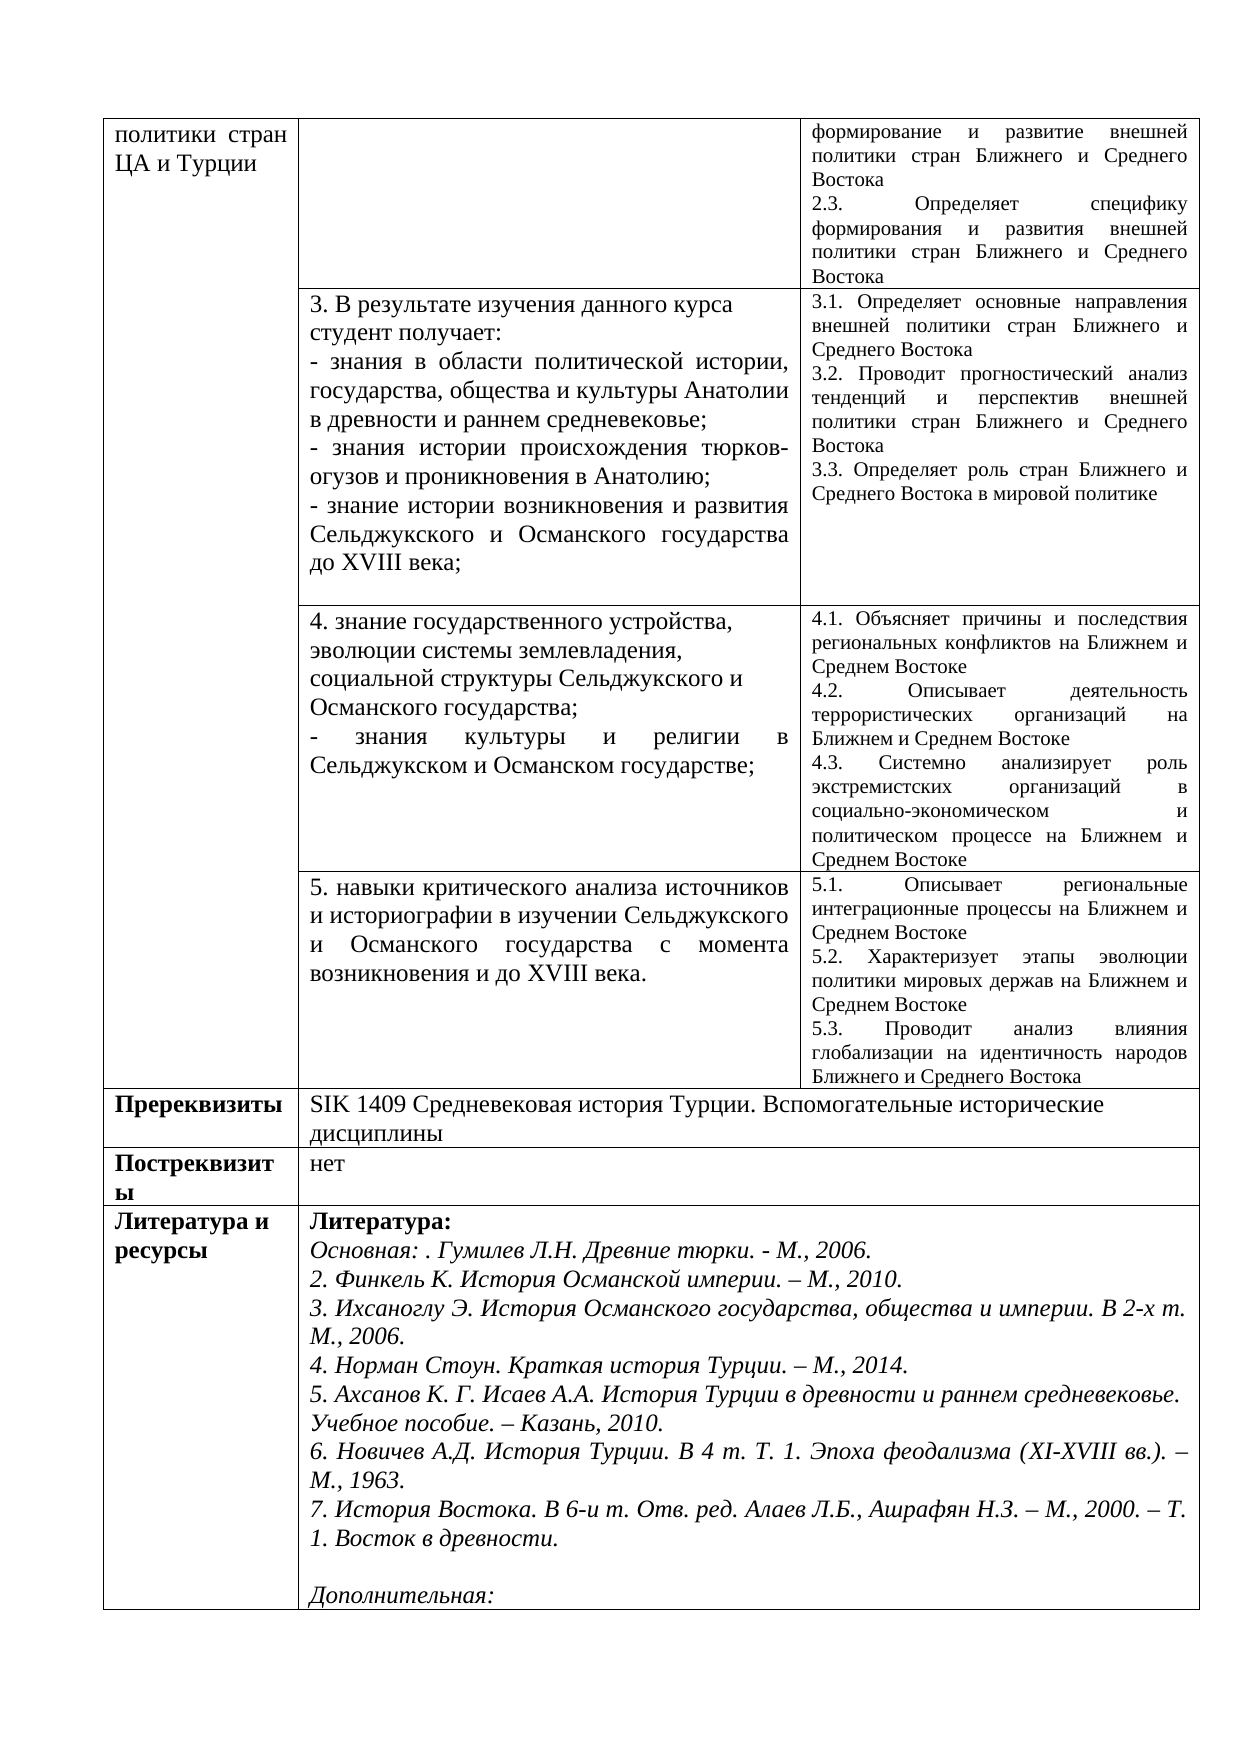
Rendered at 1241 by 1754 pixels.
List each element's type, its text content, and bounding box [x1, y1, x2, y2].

table_cell 3.1. Определяет основные направления внешней политики стран Ближнего и Среднего Востока 3.2. Проводит прогностический анализ тенденций и перспектив внешней политики стран Ближнего и Среднего Востока 3.3. Определяет роль стран Ближнего и Среднего Востока в мировой политике [801, 289, 1199, 605]
table_cell 5.1. Описывает региональные интеграционные процессы на Ближнем и Среднем Востоке 5.2. Характеризует этапы эволюции политики мировых держав на Ближнем и Среднем Востоке 5.3. Проводит анализ влияния глобализации на идентичность народов Ближнего и Среднего Востока [801, 872, 1199, 1088]
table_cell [299, 1206, 1199, 1609]
table_cell Постреквизиты [104, 1148, 298, 1205]
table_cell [299, 119, 800, 288]
table_cell нет [299, 1148, 1199, 1205]
table_cell 3. В результате изучения данного курса студент получает: - знания в области политической истории, государства, общества и культуры Анатолии в древности и раннем средневековье; - знания истории происхождения тюрков-огузов и проникновения в Анатолию; - знание истории возникновения и развития Сельджукского и Османского государства до XVIII века; [299, 289, 800, 605]
table_cell 5. навыки критического анализа источников и историографии в изучении Сельджукского и Османского государства с момента возникновения и до XVIII века. [299, 872, 800, 1088]
table_cell 4.1. Объясняет причины и последствия региональных конфликтов на Ближнем и Среднем Востоке 4.2. Описывает деятельность террористических организаций на Ближнем и Среднем Востоке 4.3. Системно анализирует роль экстремистских организаций в социально-экономическом и политическом процессе на Ближнем и Среднем Востоке [801, 606, 1199, 871]
table_cell 4. знание государственного устройства, эволюции системы землевладения, социальной структуры Сельджукского и Османского государства; - знания культуры и религии в Сельджукском и Османском государстве; [299, 606, 800, 871]
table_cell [104, 1206, 298, 1609]
table_cell SIK 1409 Средневековая история Турции. Вспомогательные исторические дисциплины [299, 1089, 1199, 1147]
table_cell Пререквизиты [104, 1089, 298, 1147]
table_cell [801, 119, 1199, 288]
